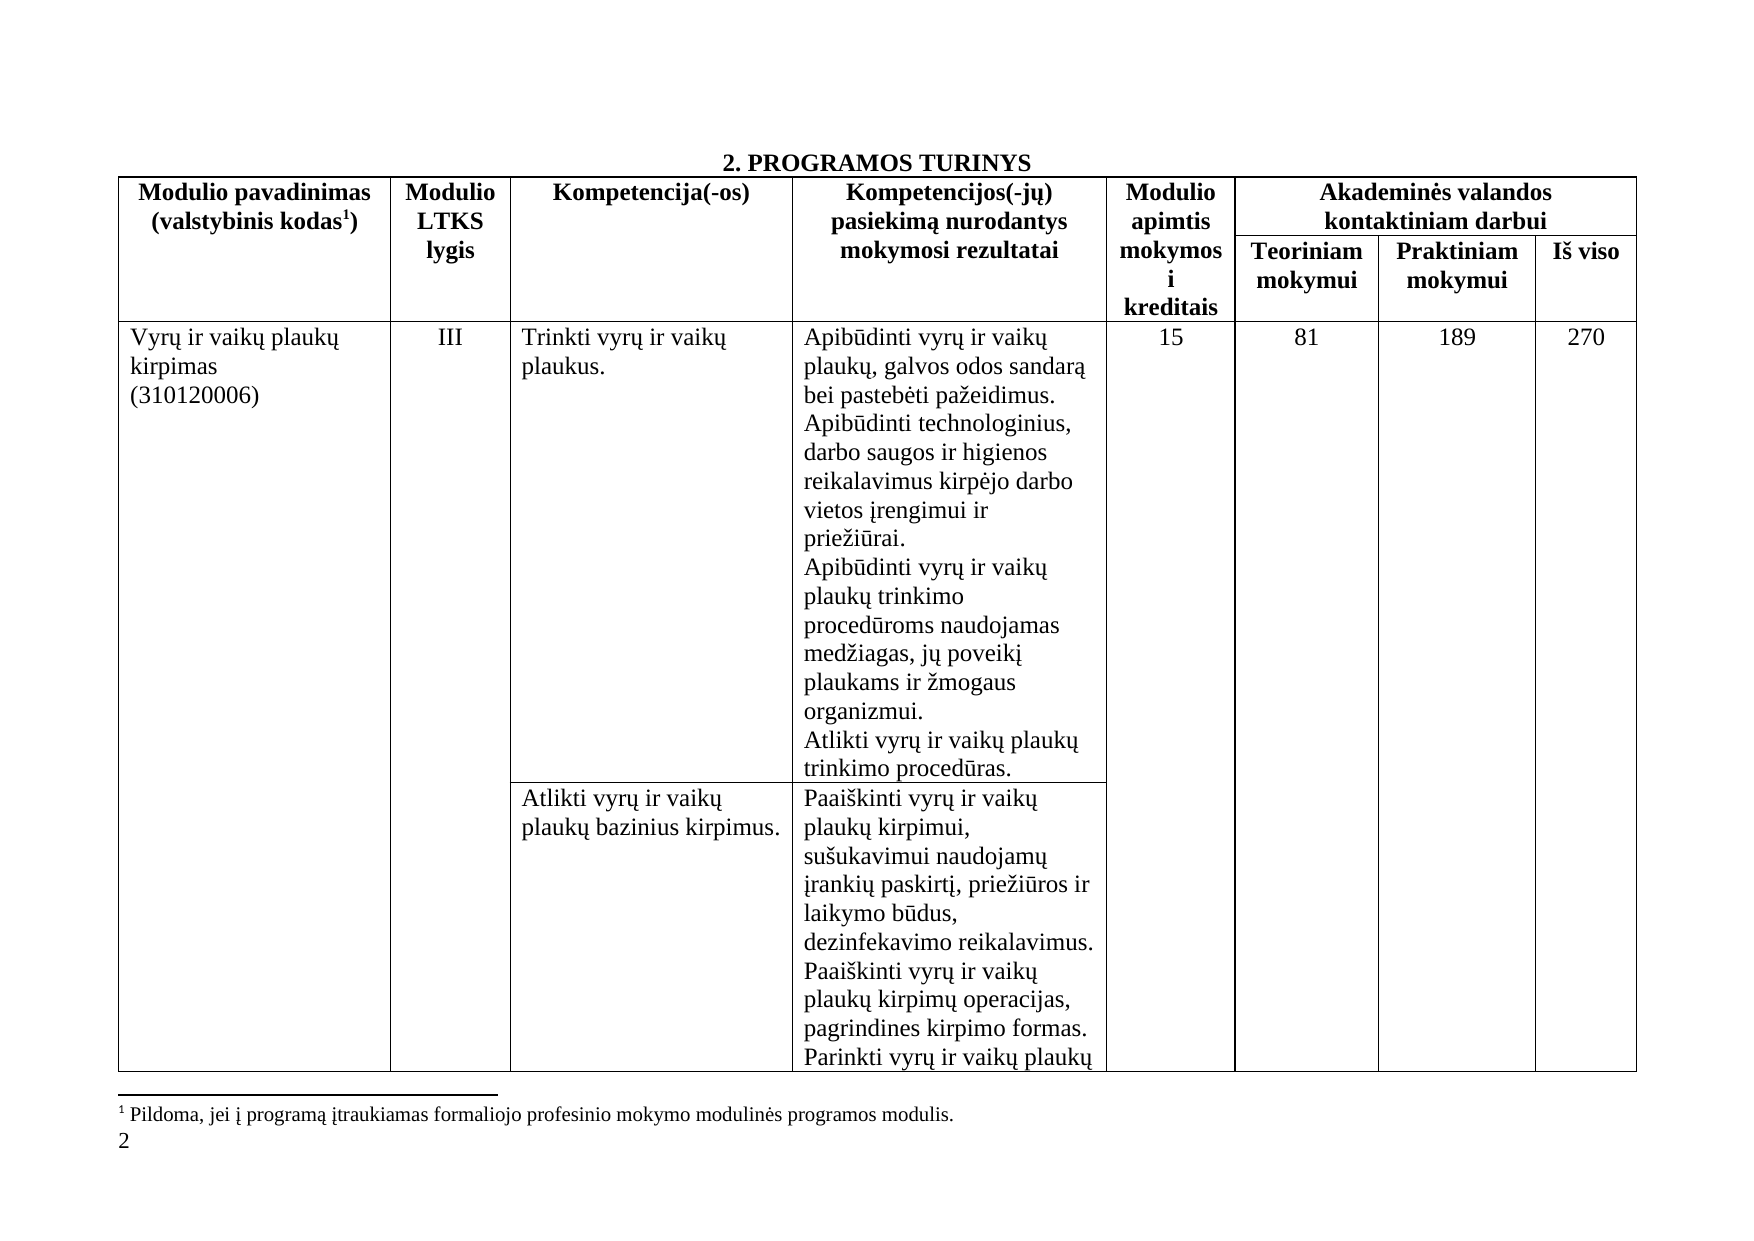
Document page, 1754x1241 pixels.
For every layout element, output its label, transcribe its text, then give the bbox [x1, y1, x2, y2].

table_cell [793, 783, 1106, 1071]
table_cell 189 [1379, 322, 1535, 1071]
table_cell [511, 783, 792, 1071]
table_cell 270 [1536, 322, 1636, 1071]
table_header Akademinės valandos kontaktiniam darbui [1236, 178, 1636, 235]
table_cell Apibūdinti vyrų ir vaikų plaukų, galvos odos sandarą bei pastebėti pažeidimus. Apibūdinti technologinius, darbo saugos ir higienos reikalavimus kirpėjo darbo vietos įrengimui ir priežiūrai. Apibūdinti vyrų ir vaikų plaukų trinkimo procedūroms naudojamas medžiagas, jų poveikį plaukams ir žmogaus organizmui. Atlikti vyrų ir vaikų plaukų trinkimo procedūras. [793, 322, 1106, 782]
table_cell Praktiniam mokymui [1379, 236, 1535, 321]
table_cell Trinkti vyrų ir vaikų plaukus. [511, 322, 792, 782]
table_cell Iš viso [1536, 236, 1636, 321]
table_cell Vyrų ir vaikų plaukų kirpimas (310120006) [119, 322, 390, 1071]
table_cell Teoriniam mokymui [1236, 236, 1378, 321]
table_header Modulio pavadinimas (valstybinis kodas) [119, 178, 390, 321]
table_cell 81 [1236, 322, 1378, 1071]
table_header Modulio apimtis mokymosi kreditais [1107, 178, 1234, 321]
table_header Kompetencija(-os) [511, 178, 792, 321]
table_header Kompetencijos(-jų) pasiekimą nurodantys mokymosi rezultatai [793, 178, 1106, 321]
table_cell III [391, 322, 510, 1071]
text 2. PROGRAMOS TURINYS [118, 148, 1636, 176]
table_cell 15 [1107, 322, 1234, 1071]
table_header Modulio LTKS lygis [391, 178, 510, 321]
